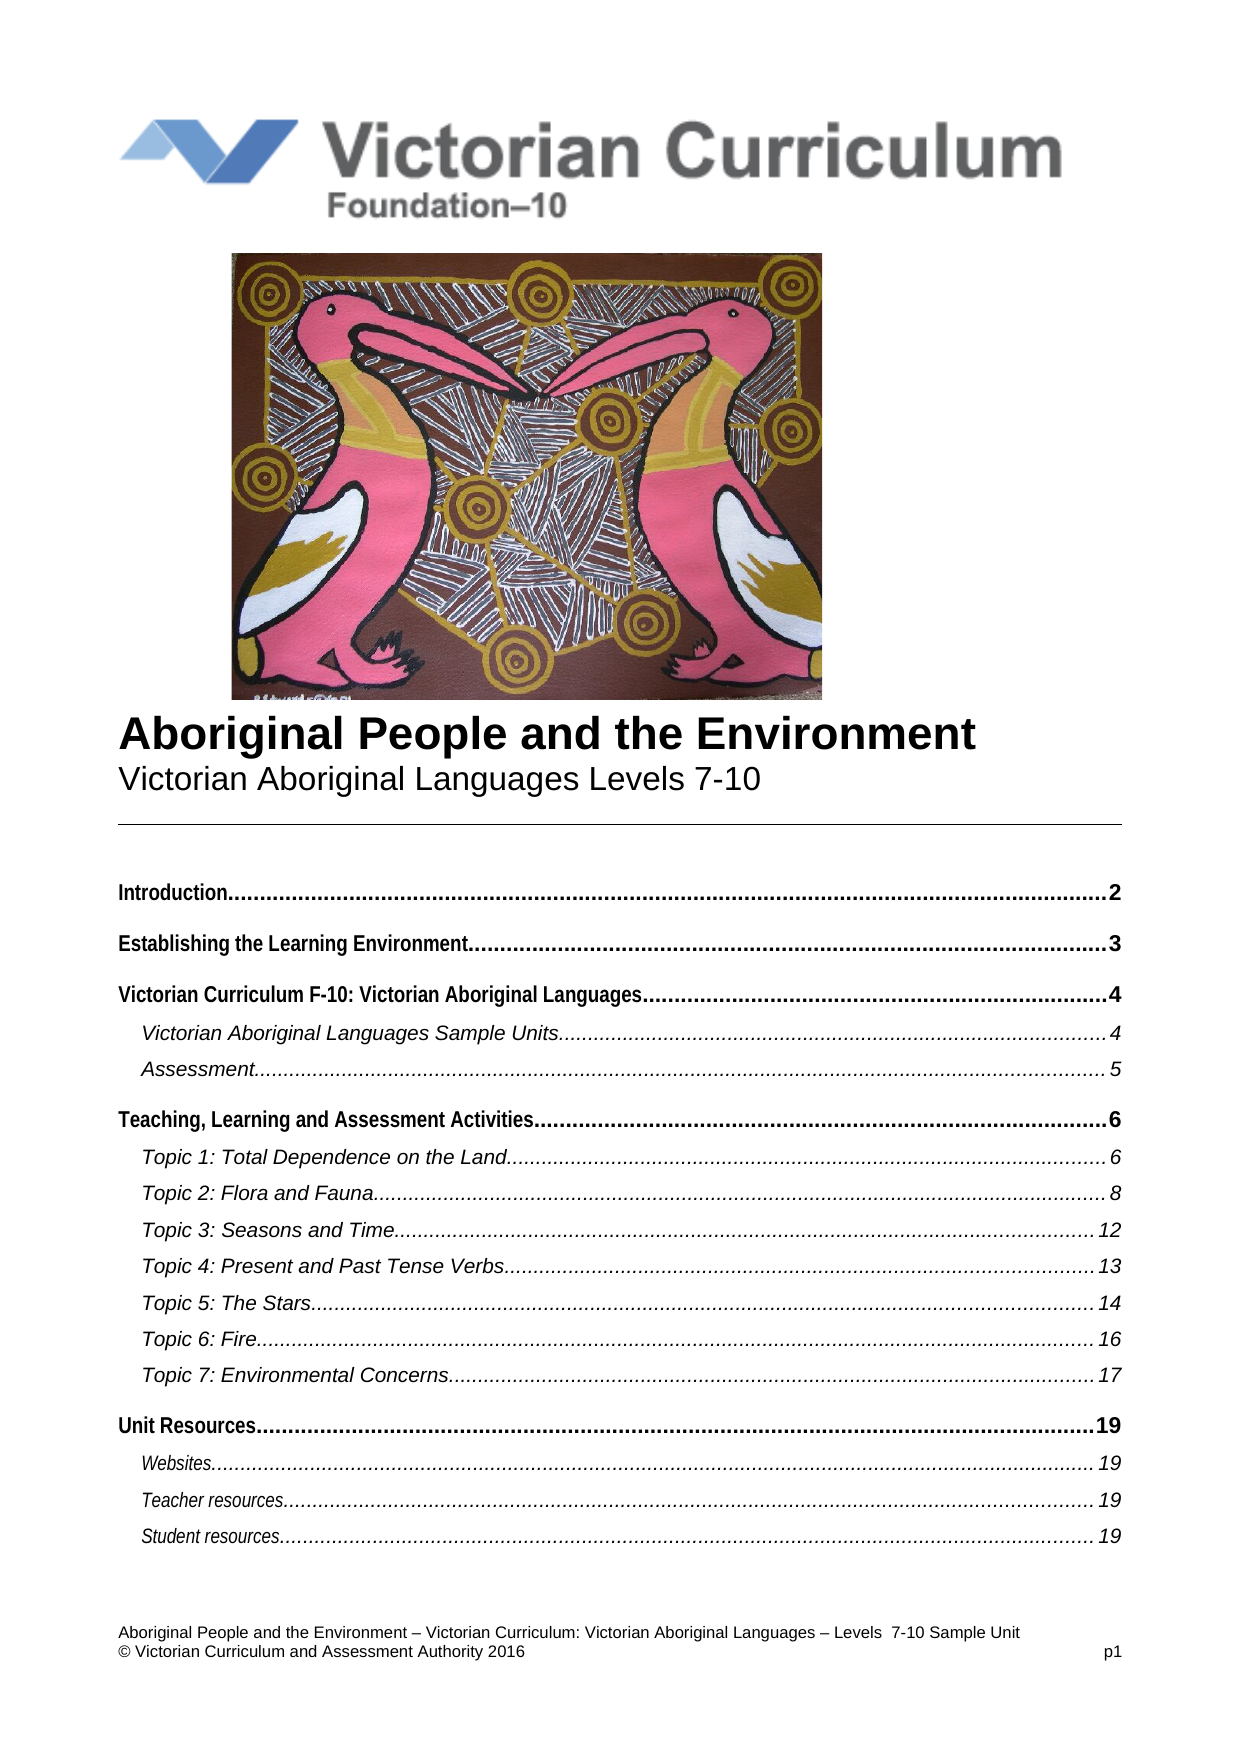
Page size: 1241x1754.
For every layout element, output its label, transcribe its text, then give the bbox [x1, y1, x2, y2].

picture [231, 253, 823, 700]
text Topic 6: Fire 16 [141, 1327, 1122, 1351]
text Unit Resources 19 [118, 1412, 1122, 1439]
text Topic 1: Total Dependence on the Land 6 [141, 1144, 1122, 1168]
text Teaching, Learning and Assessment Activities 6 [118, 1106, 1122, 1132]
text Victorian Aboriginal Languages Levels 7-10 [118, 759, 1122, 798]
text Topic 2: Flora and Fauna 8 [141, 1181, 1122, 1205]
text Topic 5: The Stars 14 [141, 1290, 1122, 1314]
picture [118, 103, 1094, 233]
text Websites 19 [141, 1451, 1122, 1475]
text Topic 7: Environmental Concerns 17 [141, 1363, 1122, 1387]
text Teacher resources 19 [141, 1488, 1122, 1512]
text Establishing the Learning Environment 3 [118, 930, 1122, 956]
text Topic 3: Seasons and Time 12 [141, 1217, 1122, 1241]
text Victorian Aboriginal Languages Sample Units 4 [141, 1020, 1122, 1044]
title Aboriginal People and the Environment [118, 707, 1122, 759]
text Topic 4: Present and Past Tense Verbs 13 [141, 1254, 1122, 1278]
text Victorian Curriculum F-10: Victorian Aboriginal Languages 4 [118, 981, 1122, 1008]
text Assessment 5 [141, 1057, 1122, 1081]
text Introduction 2 [118, 879, 1122, 905]
text Student resources 19 [141, 1524, 1122, 1548]
